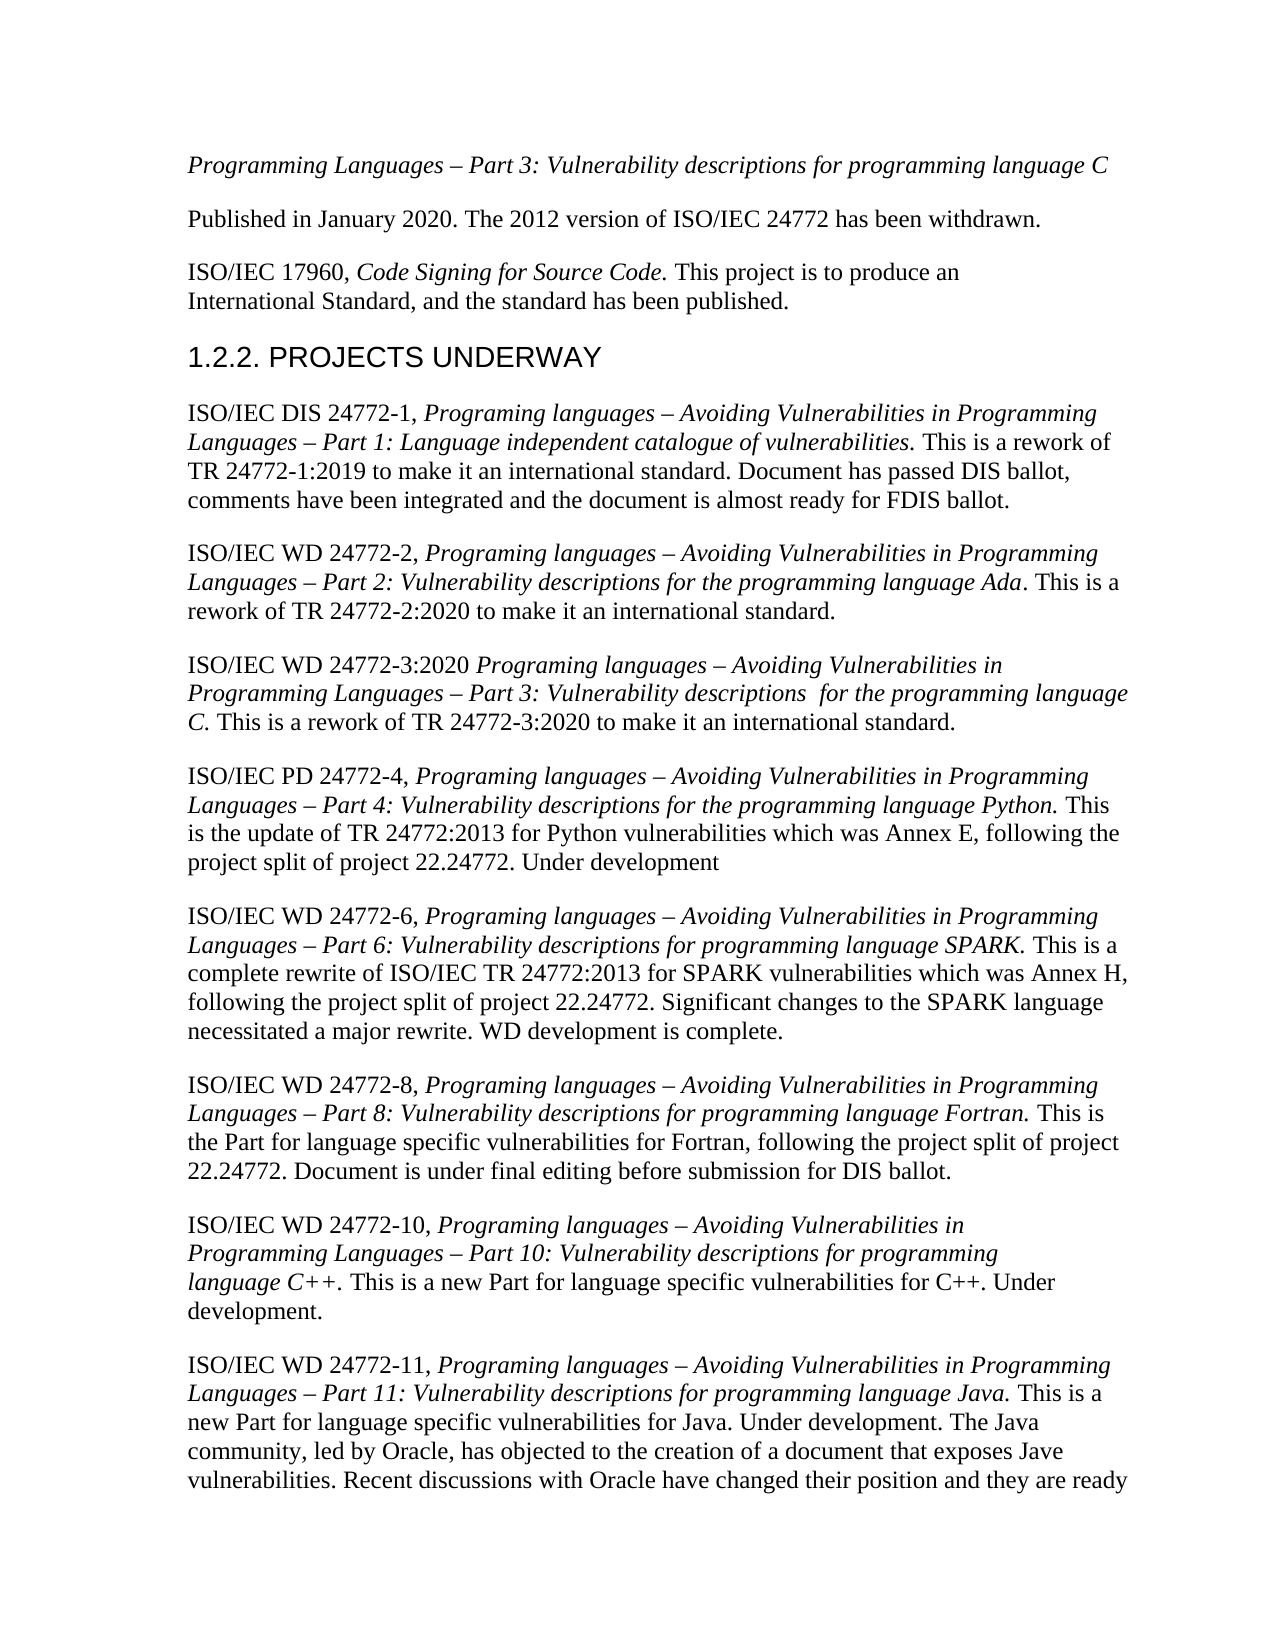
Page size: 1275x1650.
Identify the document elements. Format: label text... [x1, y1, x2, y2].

text ISO/IEC WD 24772-3:2020 Programing languages – Avoiding Vulnerabilities in Programming Languages – Part 3: Vulnerability descriptions for the programming language C. This is a rework of TR 24772-3:2020 to make it an international standard. [187, 650, 1132, 736]
text ISO/IEC WD 24772-10, Programing languages – Avoiding Vulnerabilities in Programming Languages – Part 10: Vulnerability descriptions for programming language C++. This is a new Part for language specific vulnerabilities for C++. Under development. [187, 1210, 1087, 1325]
text ISO/IEC WD 24772-2, Programing languages – Avoiding Vulnerabilities in Programming Languages – Part 2: Vulnerability descriptions for the programming language Ada. This is a rework of TR 24772-2:2020 to make it an international standard. [187, 538, 1132, 625]
text ISO/IEC DIS 24772-1, Programing languages – Avoiding Vulnerabilities in Programming Languages – Part 1: Language independent catalogue of vulnerabilities. This is a rework of TR 24772-1:2019 to make it an international standard. Document has passed DIS ballot, comments have been integrated and the document is almost ready for FDIS ballot. [187, 398, 1132, 513]
text ISO/IEC PD 24772-4, Programing languages – Avoiding Vulnerabilities in Programming Languages – Part 4: Vulnerability descriptions for the programming language Python. This is the update of TR 24772:2013 for Python vulnerabilities which was Annex E, following the project split of project 22.24772. Under development [187, 761, 1132, 876]
text 1.2.2. PROJECTS UNDERWAY [187, 340, 1132, 373]
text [187, 1350, 1132, 1493]
text ISO/IEC WD 24772-8, Programing languages – Avoiding Vulnerabilities in Programming Languages – Part 8: Vulnerability descriptions for programming language Fortran. This is the Part for language specific vulnerabilities for Fortran, following the project split of project 22.24772. Document is under final editing before submission for DIS ballot. [187, 1070, 1132, 1185]
text Published in January 2020. The 2012 version of ISO/IEC 24772 has been withdrawn. [187, 204, 1132, 232]
text ISO/IEC 17960, Code Signing for Source Code. This project is to produce an International Standard, and the standard has been published. [187, 257, 1087, 315]
text ISO/IEC WD 24772-6, Programing languages – Avoiding Vulnerabilities in Programming Languages – Part 6: Vulnerability descriptions for programming language SPARK. This is a complete rewrite of ISO/IEC TR 24772:2013 for SPARK vulnerabilities which was Annex H, following the project split of project 22.24772. Significant changes to the SPARK language necessitated a major rewrite. WD development is complete. [187, 901, 1132, 1045]
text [187, 150, 1132, 179]
